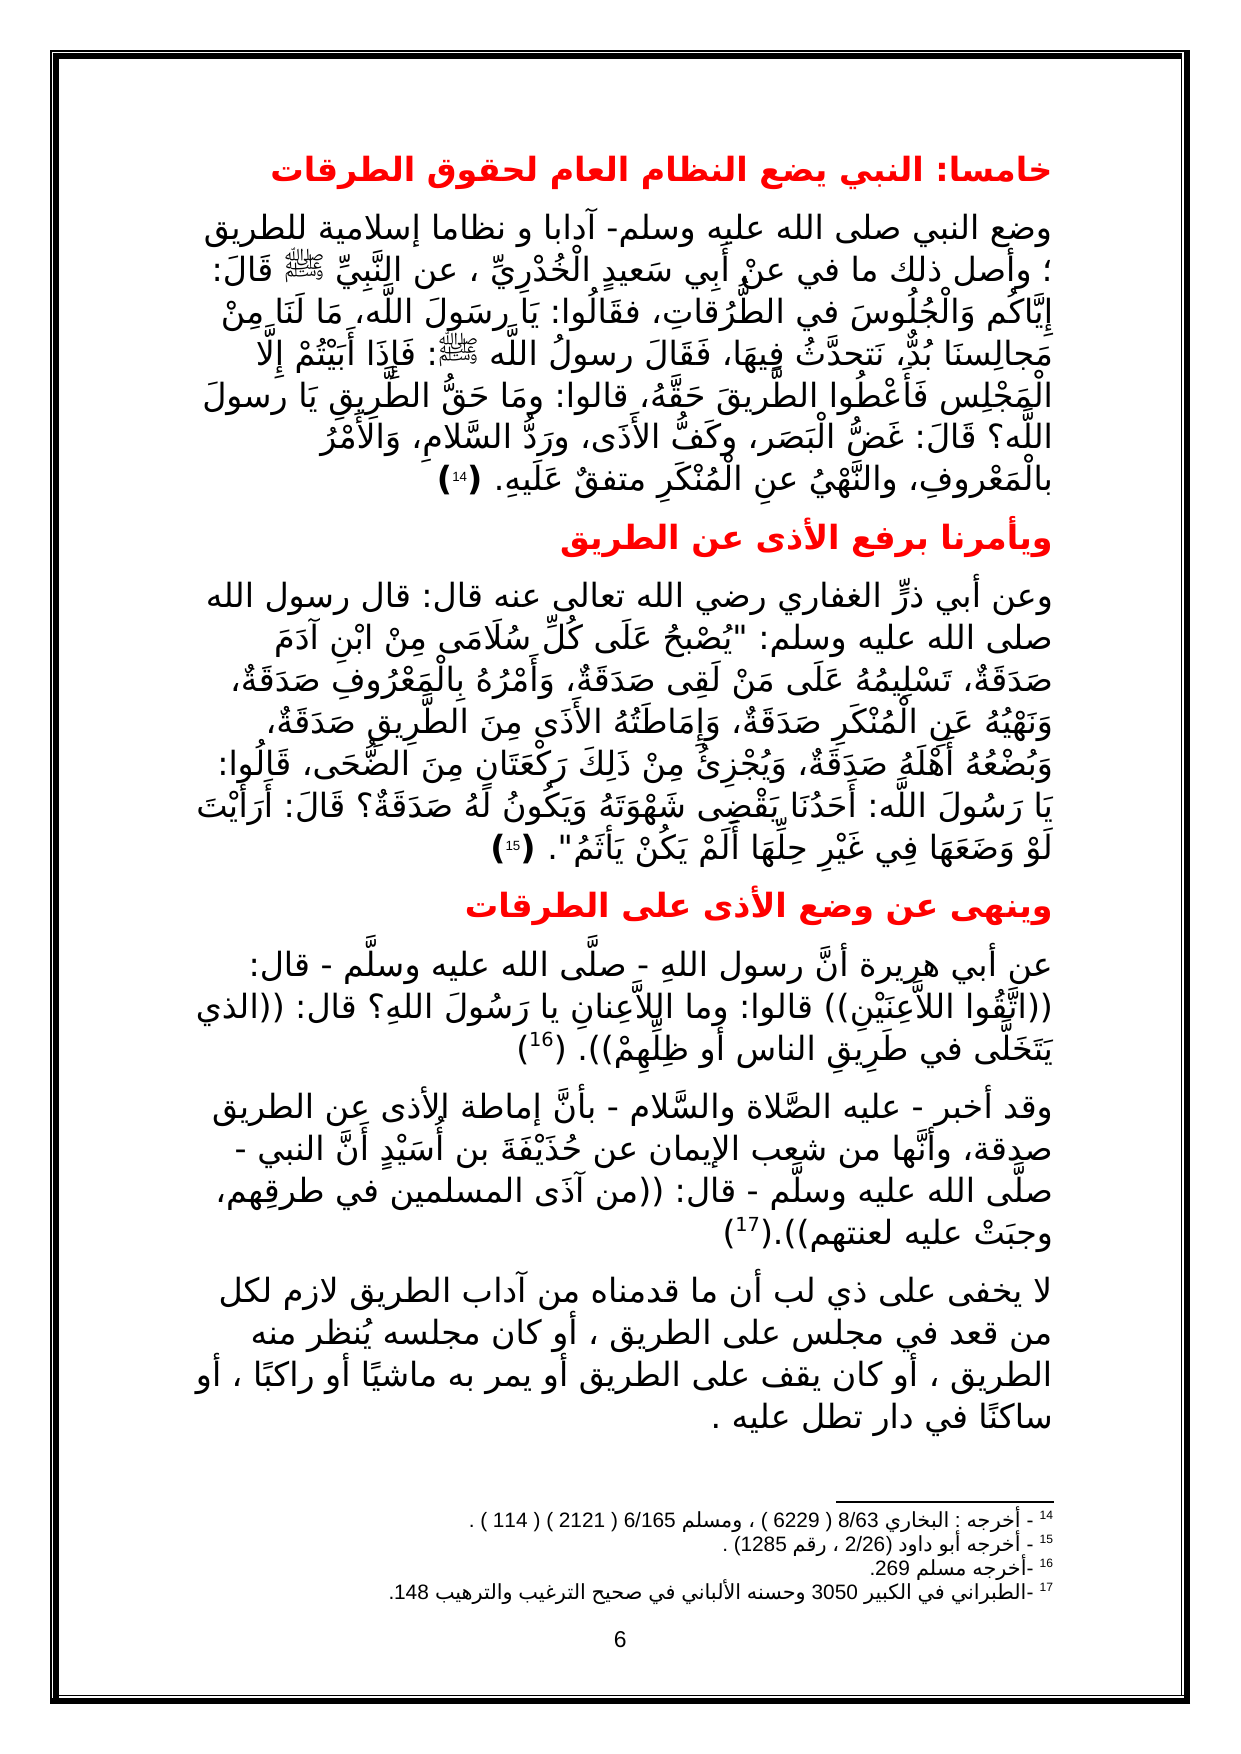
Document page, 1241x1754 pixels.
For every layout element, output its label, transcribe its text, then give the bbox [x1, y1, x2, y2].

text وعن أبي ذرٍّ الغفاري رضي الله تعالى عنه قال: قال رسول الله صلى الله عليه وسلم: "يُصْبحُ عَلَى كُلِّ سُلَامَى مِنْ ابْنِ آدَمَ صَدَقَةٌ، تَسْلِيمُهُ عَلَى مَنْ لَقِى صَدَقَةٌ، وَأَمْرُهُ بِالْمَعْرُوفِ صَدَقَةٌ، وَنَهْيُهُ عَنِ الْمُنْكَرِ صَدَقَةٌ، وَإِمَاطَتُهُ الأَذَى مِنَ الطَّرِيقِ صَدَقَةٌ، وَبُضْعُهُ أَهْلَهُ صَدَقَةٌ، وَيُجْزِئُ مِنْ ذَلِكَ رَكْعَتَانِ مِنَ الضُّحَى، قَالُوا: يَا رَسُولَ اللَّه: أَحَدُنَا يَقْضِى شَهْوَتَهُ وَيَكُونُ لَهُ صَدَقَةٌ؟ قَالَ: أَرَأَيْتَ لَوْ وَضَعَهَا فِي غَيْرِ حِلِّهَا أَلَمْ يَكُنْ يَأثَمُ". () [187, 577, 1053, 867]
text وقد أخبر - عليه الصَّلاة والسَّلام - بأنَّ إماطة الأذى عن الطريق صدقة، وأنَّها من شعب الإيمان عن حُذَيْفَةَ بن أُسَيْدٍ أَنَّ النبي - صلَّى الله عليه وسلَّم - قال: ((من آذَى المسلمين في طرقِهم، وجبَتْ عليه لعنتهم)).() [187, 1087, 1053, 1252]
text عن أبي هريرة أنَّ رسول اللهِ - صلَّى الله عليه وسلَّم - قال: ((اتَّقُوا اللاَّعِنَيْنِ)) قالوا: وما اللاَّعِنانِ يا رَسُولَ اللهِ؟ قال: ((الذي يَتَخَلَّى في طَرِيقِ الناس أو ظِلِّهِمْ)). () [187, 945, 1053, 1068]
text ويأمرنا برفع الأذى عن الطريق [187, 518, 1053, 557]
text لا يخفى على ذي لب أن ما قدمناه من آداب الطريق لازم لكل من قعد في مجلس على الطريق ، أو كان مجلسه يُنظر منه الطريق ، أو كان يقف على الطريق أو يمر به ماشيًا أو راكبًا ، أو ساكنًا في دار تطل عليه . [187, 1272, 1053, 1436]
text خامسا: النبي يضع النظام العام لحقوق الطرقات [187, 150, 1053, 189]
text وينهى عن وضع الأذى على الطرقات [187, 887, 1053, 926]
text وضع النبي صلى الله عليه وسلم- آدابا و نظاما إسلامية للطريق ؛ وأصل ذلك ما في عنْ أَبِي سَعيدٍ الْخُدْرِيِّ ، عن النَّبِيِّ ﷺ قَالَ: إِيَّاكُم وَالْجُلُوسَ في الطُّرُقاتِ، فقَالُوا: يَا رسَولَ اللَّه، مَا لَنَا مِنْ مَجالِسنَا بُدٌّ، نَتحدَّثُ فِيهَا، فَقَالَ رسولُ اللَّه ﷺ: فَإِذَا أَبَيْتُمْ إِلَّا الْمَجْلِس فَأَعْطُوا الطَّريقَ حَقَّهُ، قالوا: ومَا حَقُّ الطَّرِيقِ يَا رسولَ اللَّه؟ قَالَ: غَضُّ الْبَصَر، وكَفُّ الأَذَى، ورَدُّ السَّلامِ، وَالأَمْرُ بالْمَعْروفِ، والنَّهْيُ عنِ الْمُنْكَرِ متفقٌ عَلَيهِ. () [187, 208, 1053, 499]
